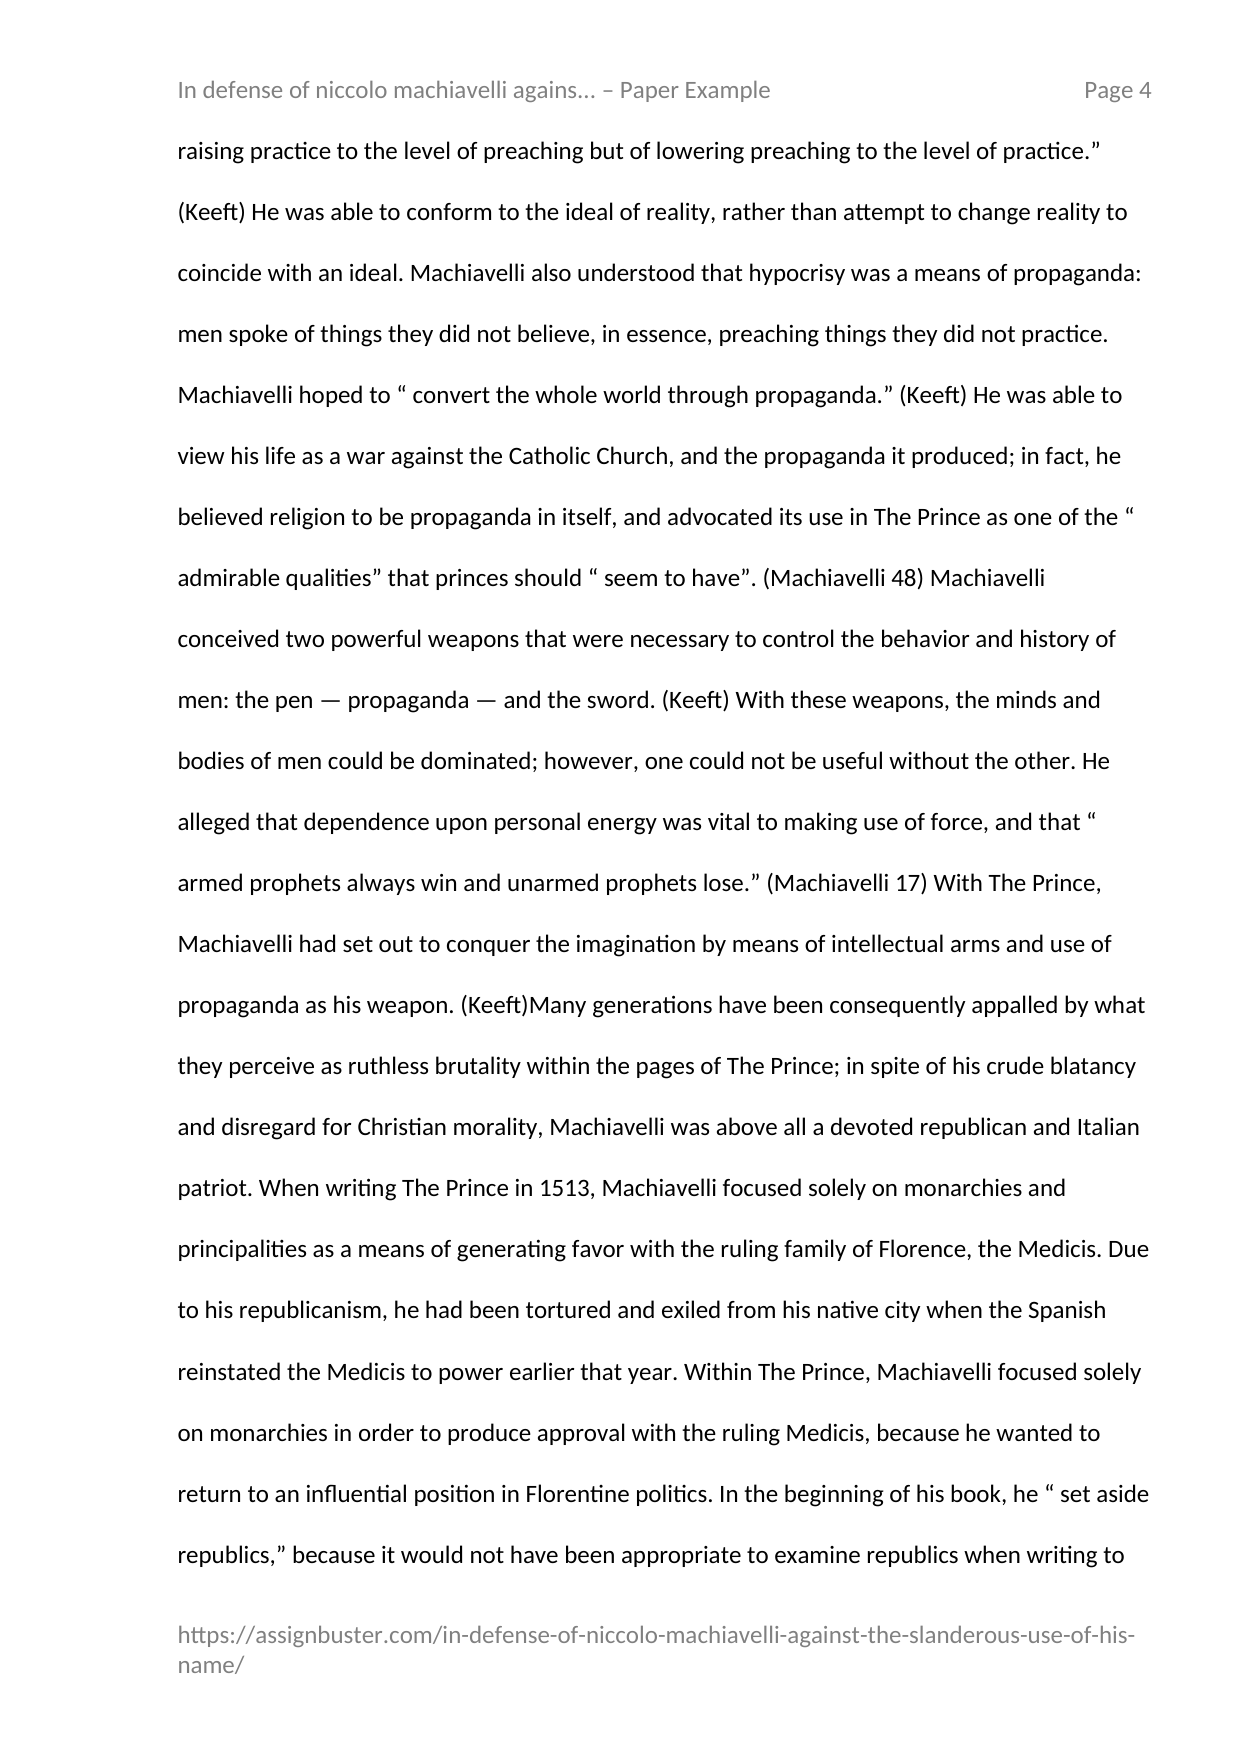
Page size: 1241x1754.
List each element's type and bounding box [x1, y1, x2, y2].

text [177, 135, 1152, 1569]
